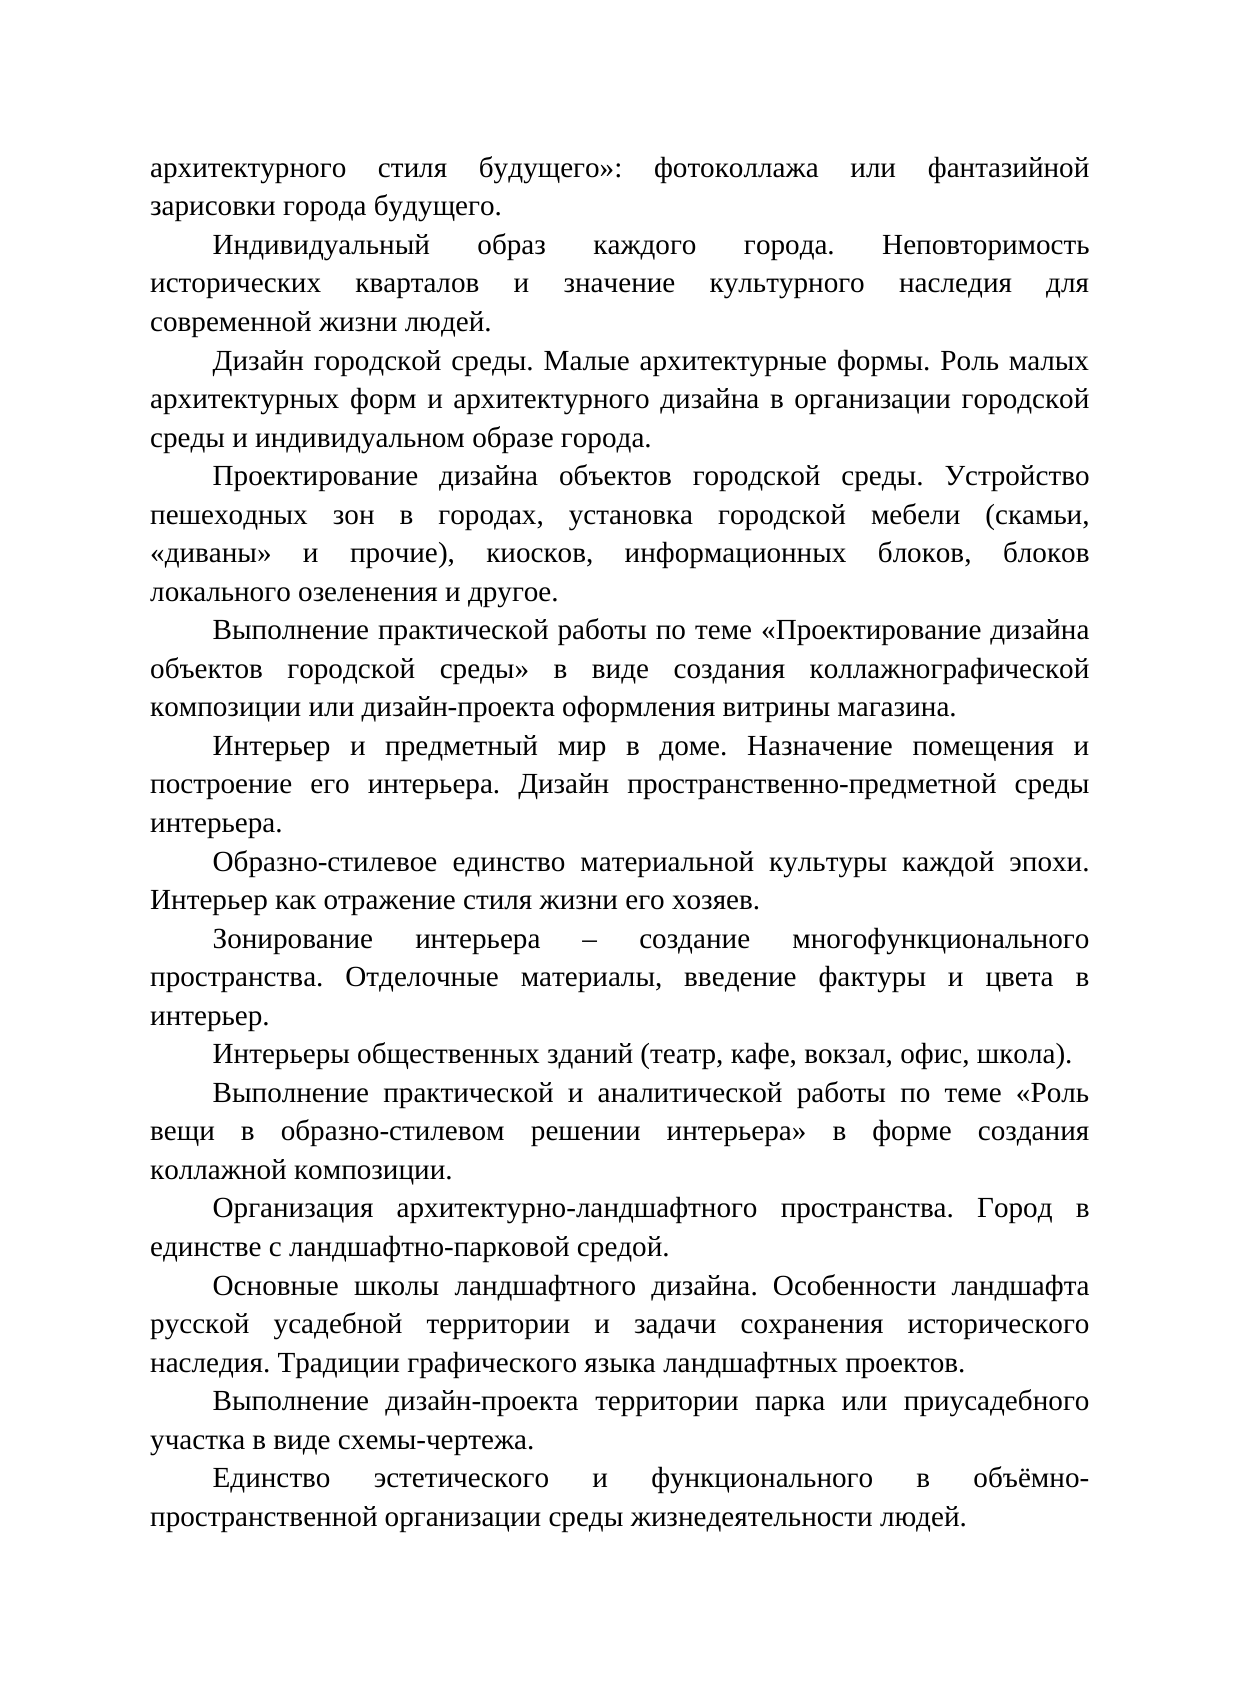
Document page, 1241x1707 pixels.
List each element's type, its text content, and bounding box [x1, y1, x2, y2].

text Интерьер и предметный мир в доме. Назначение помещения и построение его интерьера. Дизайн пространственно-предметной среды интерьера. [150, 728, 1090, 839]
text Зонирование интерьера – создание многофункционального пространства. Отделочные материалы, введение фактуры и цвета в интерьер. [150, 921, 1090, 1031]
text Индивидуальный образ каждого города. Неповторимость исторических кварталов и значение культурного наследия для современной жизни людей. [150, 227, 1090, 338]
text Выполнение практической и аналитической работы по теме «Роль вещи в образно-стилевом решении интерьера» в форме создания коллажной композиции. [150, 1075, 1090, 1186]
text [150, 150, 1090, 222]
text Организация архитектурно-ландшафтного пространства. Город в единстве с ландшафтно-парковой средой. [150, 1191, 1090, 1263]
text Проектирование дизайна объектов городской среды. Устройство пешеходных зон в городах, установка городской мебели (скамьи, «диваны» и прочие), киосков, информационных блоков, блоков локального озеленения и другое. [150, 458, 1090, 607]
text Интерьеры общественных зданий (театр, кафе, вокзал, офис, школа). [150, 1036, 1090, 1070]
text Единство эстетического и функционального в объёмно-пространственной организации среды жизнедеятельности людей. [150, 1460, 1090, 1532]
text Дизайн городской среды. Малые архитектурные формы. Роль малых архитектурных форм и архитектурного дизайна в организации городской среды и индивидуальном образе города. [150, 343, 1090, 453]
text Выполнение дизайн-проекта территории парка или приусадебного участка в виде схемы-чертежа. [150, 1383, 1090, 1455]
text Выполнение практической работы по теме «Проектирование дизайна объектов городской среды» в виде создания коллажнографической композиции или дизайн-проекта оформления витрины магазина. [150, 612, 1090, 723]
text Основные школы ландшафтного дизайна. Особенности ландшафта русской усадебной территории и задачи сохранения исторического наследия. Традиции графического языка ландшафтных проектов. [150, 1268, 1090, 1378]
text Образно-стилевое единство материальной культуры каждой эпохи. Интерьер как отражение стиля жизни его хозяев. [150, 844, 1090, 916]
